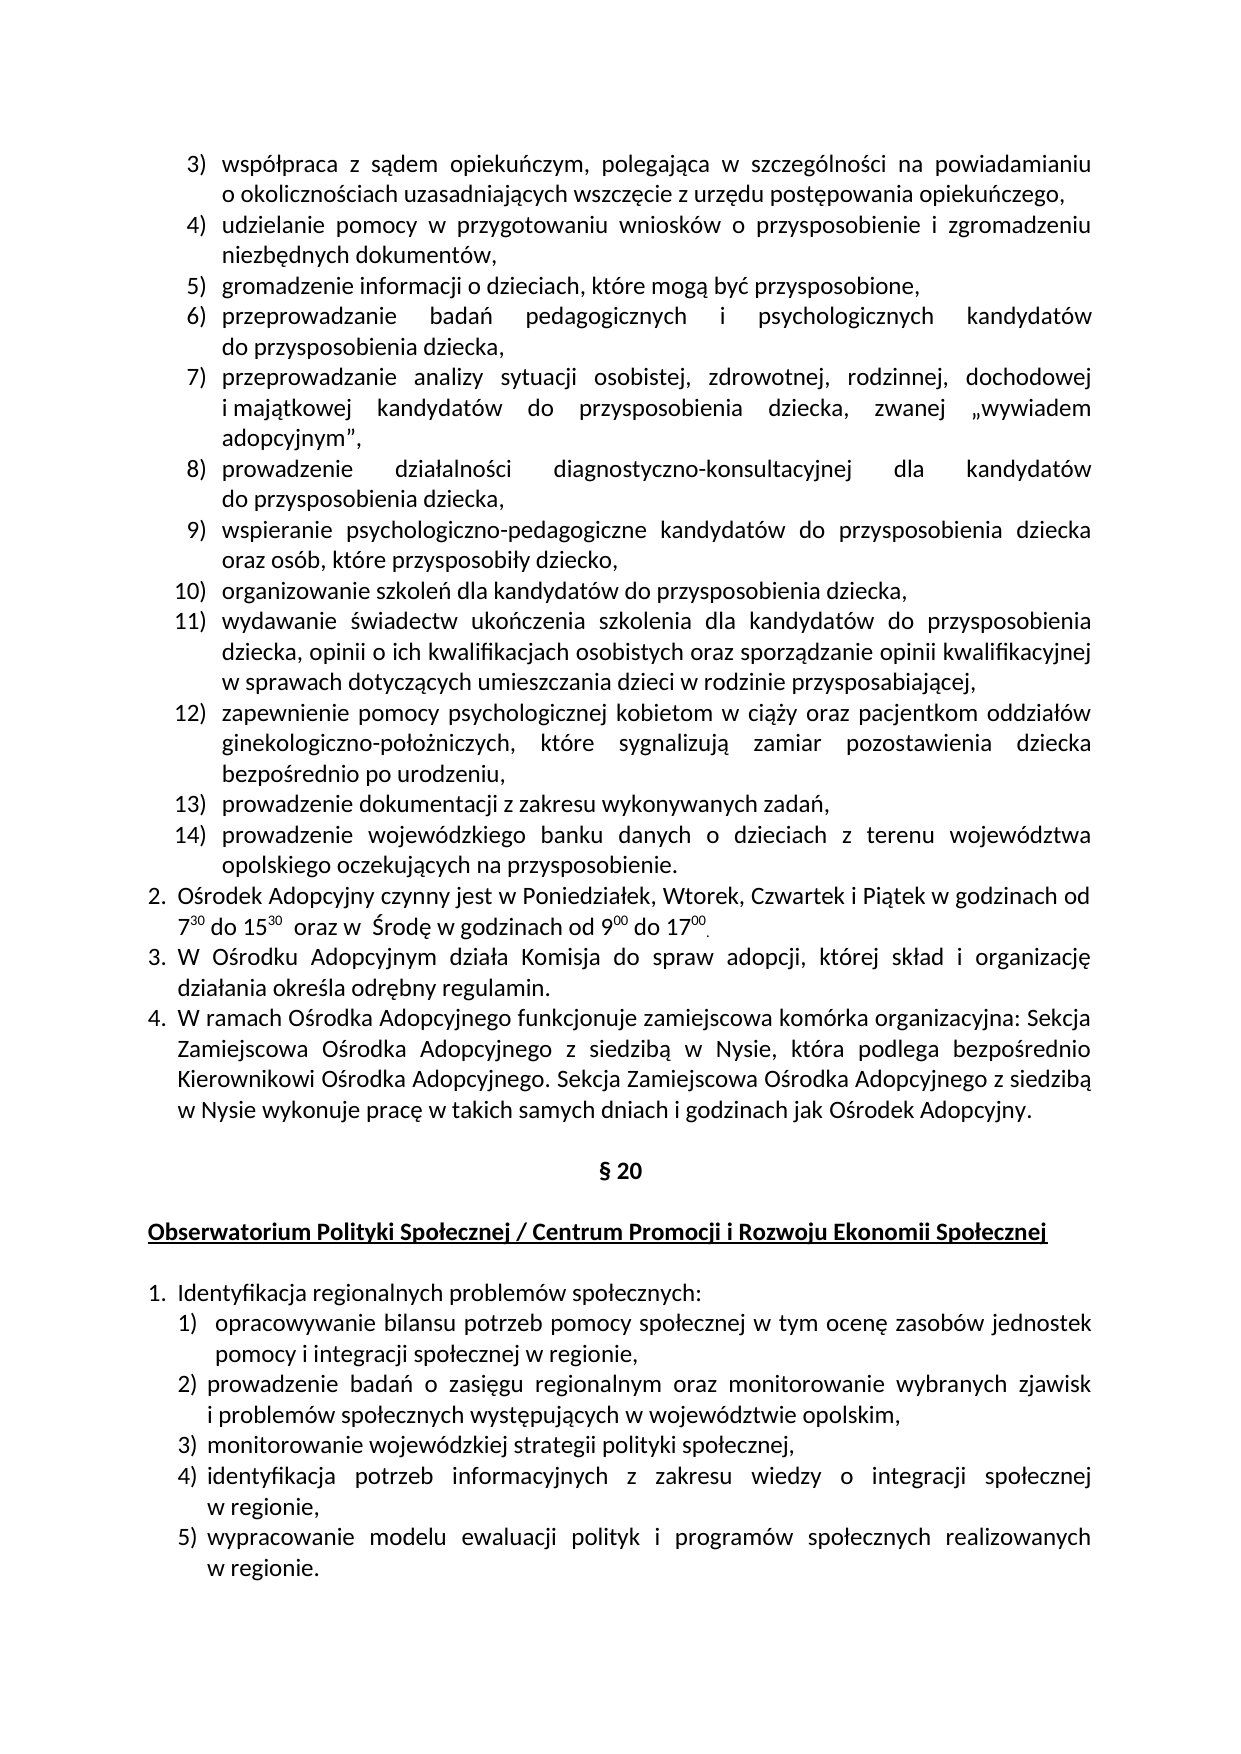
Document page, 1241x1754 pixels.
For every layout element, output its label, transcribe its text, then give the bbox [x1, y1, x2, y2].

list organizowanie szkoleń dla kandydatów do przysposobienia dziecka, [207, 575, 1092, 606]
list prowadzenie wojewódzkiego banku danych o dzieciach z terenu województwa opolskiego oczekujących na przysposobienie. [207, 819, 1092, 880]
list W Ośrodku Adopcyjnym działa Komisja do spraw adopcji, której skład i organizację działania określa odrębny regulamin. [148, 941, 1092, 1002]
list gromadzenie informacji o dzieciach, które mogą być przysposobione, [207, 270, 1092, 300]
list prowadzenie badań o zasięgu regionalnym oraz monitorowanie wybranych zjawisk i problemów społecznych występujących w województwie opolskim, [177, 1368, 1092, 1429]
text § 20 [148, 1155, 1092, 1185]
list prowadzenie działalności diagnostyczno-konsultacyjnej dla kandydatów do przysposobienia dziecka, [207, 453, 1092, 514]
list udzielanie pomocy w przygotowaniu wniosków o przysposobienie i zgromadzeniu niezbędnych dokumentów, [207, 209, 1092, 270]
text Obserwatorium Polityki Społecznej / Centrum Promocji i Rozwoju Ekonomii Społecznej [148, 1216, 1092, 1246]
list przeprowadzanie analizy sytuacji osobistej, zdrowotnej, rodzinnej, dochodowej i majątkowej kandydatów do przysposobienia dziecka, zwanej „wywiadem adopcyjnym”, [207, 361, 1092, 453]
list prowadzenie dokumentacji z zakresu wykonywanych zadań, [207, 789, 1092, 819]
list przeprowadzanie badań pedagogicznych i psychologicznych kandydatów do przysposobienia dziecka, [207, 300, 1092, 361]
list współpraca z sądem opiekuńczym, polegająca w szczególności na powiadamianiu o okolicznościach uzasadniających wszczęcie z urzędu postępowania opiekuńczego, [207, 148, 1092, 209]
list wspieranie psychologiczno-pedagogiczne kandydatów do przysposobienia dziecka oraz osób, które przysposobiły dziecko, [207, 514, 1092, 575]
list Ośrodek Adopcyjny czynny jest w Poniedziałek, Wtorek, Czwartek i Piątek w godzinach od 730 do 1530 oraz w Środę w godzinach od 900 do 1700. [148, 880, 1092, 941]
list wypracowanie modelu ewaluacji polityk i programów społecznych realizowanych w regionie. [177, 1521, 1092, 1582]
list Identyfikacja regionalnych problemów społecznych: [148, 1277, 1092, 1307]
list monitorowanie wojewódzkiej strategii polityki społecznej, [177, 1429, 1092, 1460]
list opracowywanie bilansu potrzeb pomocy społecznej w tym ocenę zasobów jednostek pomocy i integracji społecznej w regionie, [177, 1307, 1092, 1368]
list wydawanie świadectw ukończenia szkolenia dla kandydatów do przysposobienia dziecka, opinii o ich kwalifikacjach osobistych oraz sporządzanie opinii kwalifikacyjnej w sprawach dotyczących umieszczania dzieci w rodzinie przysposabiającej, [207, 606, 1092, 697]
list zapewnienie pomocy psychologicznej kobietom w ciąży oraz pacjentkom oddziałów ginekologiczno-położniczych, które sygnalizują zamiar pozostawienia dziecka bezpośrednio po urodzeniu, [207, 697, 1092, 789]
list W ramach Ośrodka Adopcyjnego funkcjonuje zamiejscowa komórka organizacyjna: Sekcja Zamiejscowa Ośrodka Adopcyjnego z siedzibą w Nysie, która podlega bezpośrednio Kierownikowi Ośrodka Adopcyjnego. Sekcja Zamiejscowa Ośrodka Adopcyjnego z siedzibą w Nysie wykonuje pracę w takich samych dniach i godzinach jak Ośrodek Adopcyjny. [148, 1002, 1092, 1124]
list identyfikacja potrzeb informacyjnych z zakresu wiedzy o integracji społecznej w regionie, [177, 1460, 1092, 1521]
